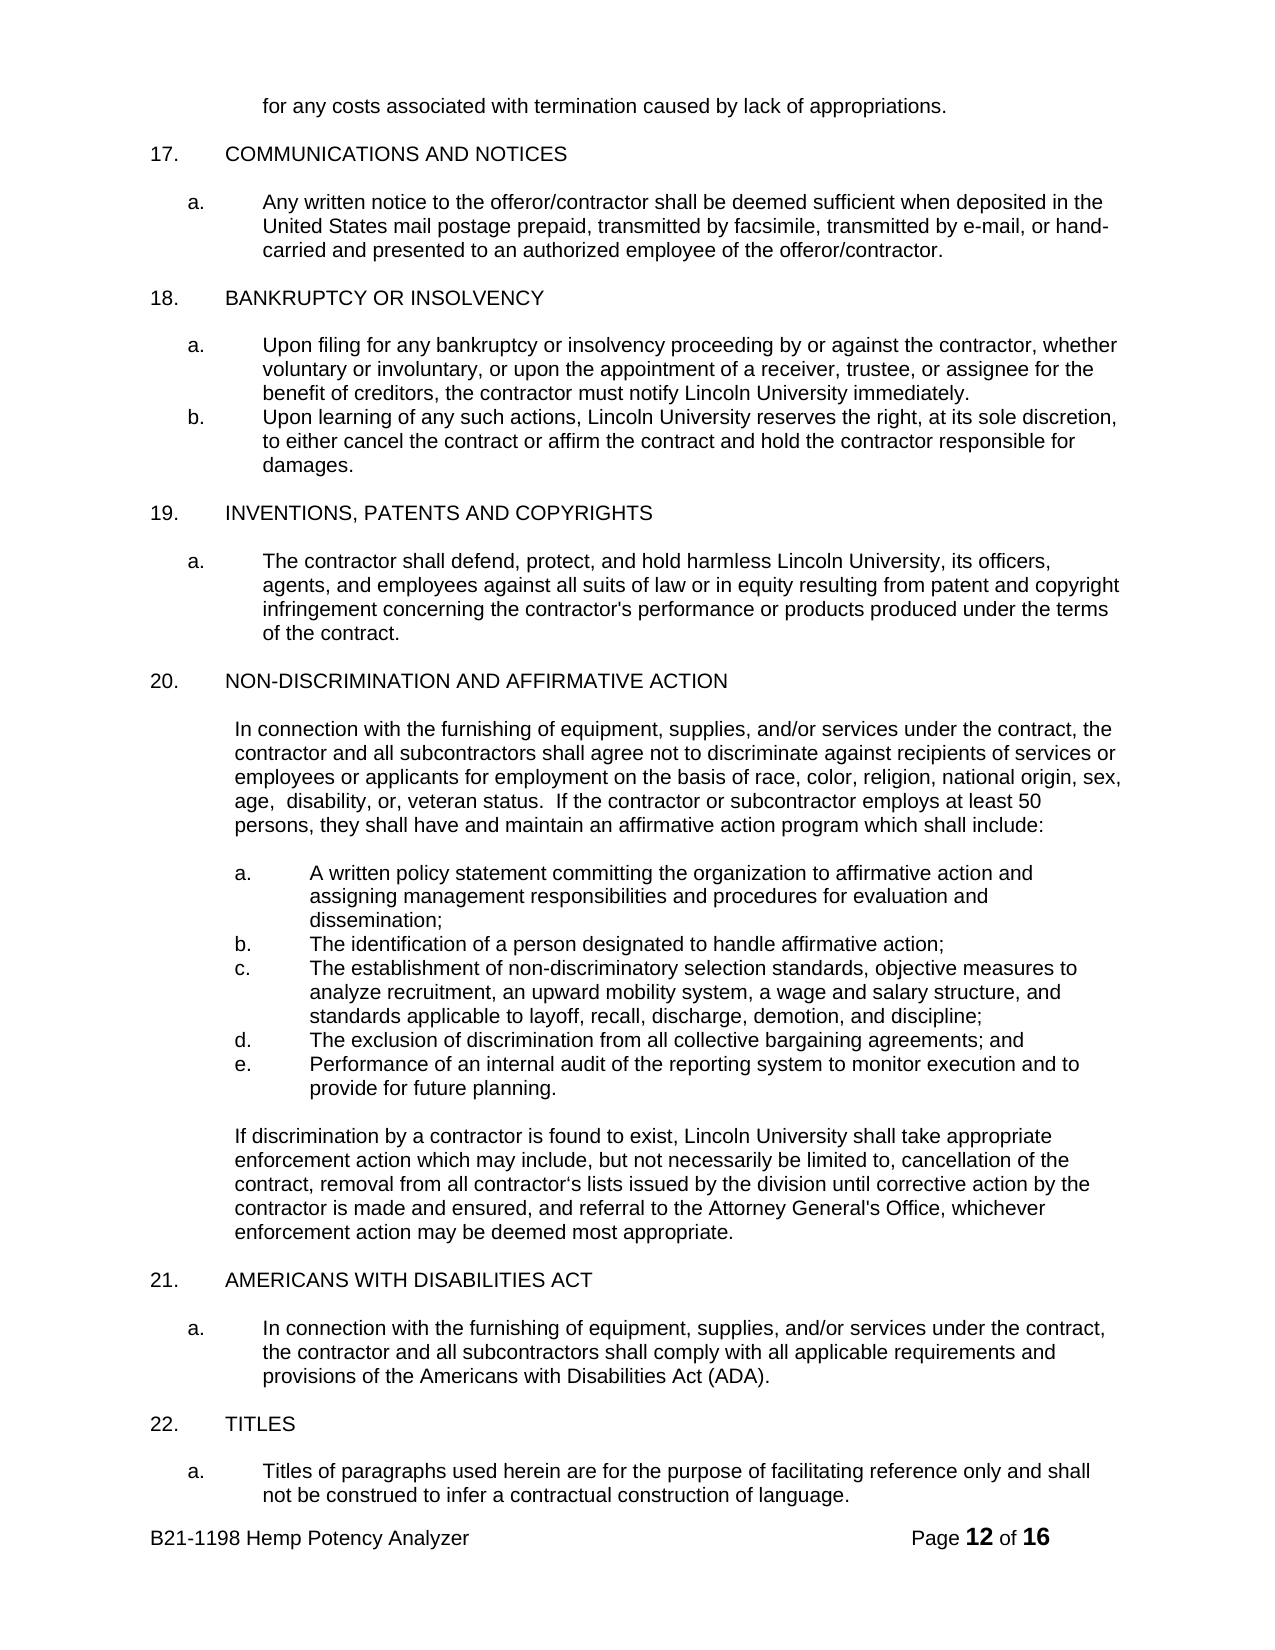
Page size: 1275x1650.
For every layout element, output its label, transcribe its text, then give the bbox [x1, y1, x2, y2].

list 20. NON-DISCRIMINATION AND AFFIRMATIVE ACTION [150, 669, 1125, 693]
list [187, 94, 1125, 118]
list If discrimination by a contractor is found to exist, Lincoln University shall take appropriate enforcement action which may include, but not necessarily be limited to, cancellation of the contract, removal from all contractor‘s lists issued by the division until corrective action by the contractor is made and ensured, and referral to the Attorney General's Office, whichever enforcement action may be deemed most appropriate. [234, 1124, 1125, 1244]
list Upon learning of any such actions, Lincoln University reserves the right, at its sole discretion, to either cancel the contract or affirm the contract and hold the contractor responsible for damages. [187, 405, 1125, 477]
list 22. TITLES [150, 1411, 1125, 1435]
list The identification of a person designated to handle affirmative action; [234, 932, 1125, 956]
list The establishment of non-discriminatory selection standards, objective measures to analyze recruitment, an upward mobility system, a wage and salary structure, and standards applicable to layoff, recall, discharge, demotion, and discipline; [234, 956, 1125, 1028]
list Upon filing for any bankruptcy or insolvency proceeding by or against the contractor, whether voluntary or involuntary, or upon the appointment of a receiver, trustee, or assignee for the benefit of creditors, the contractor must notify Lincoln University immediately. [187, 333, 1125, 405]
list Performance of an internal audit of the reporting system to monitor execution and to provide for future planning. [234, 1052, 1125, 1100]
list 18. BANKRUPTCY OR INSOLVENCY [150, 285, 1125, 309]
list 17. COMMUNICATIONS AND NOTICES [150, 142, 1125, 166]
list The exclusion of discrimination from all collective bargaining agreements; and [234, 1028, 1125, 1052]
list The contractor shall defend, protect, and hold harmless Lincoln University, its officers, agents, and employees against all suits of law or in equity resulting from patent and copyright infringement concerning the contractor's performance or products produced under the terms of the contract. [187, 549, 1125, 645]
list 19. INVENTIONS, PATENTS AND COPYRIGHTS [150, 501, 1125, 525]
list Titles of paragraphs used herein are for the purpose of facilitating reference only and shall not be construed to infer a contractual construction of language. [187, 1459, 1125, 1507]
text In connection with the furnishing of equipment, supplies, and/or services under the contract, the contractor and all subcontractors shall agree not to discriminate against recipients of services or employees or applicants for employment on the basis of race, color, religion, national origin, sex, age, disability, or, veteran status. If the contractor or subcontractor employs at least 50 persons, they shall have and maintain an affirmative action program which shall include: [234, 717, 1125, 836]
list Any written notice to the offeror/contractor shall be deemed sufficient when deposited in the United States mail postage prepaid, transmitted by facsimile, transmitted by e-mail, or hand-carried and presented to an authorized employee of the offeror/contractor. [187, 189, 1125, 261]
list 21. AMERICANS WITH DISABILITIES ACT [150, 1268, 1125, 1292]
list In connection with the furnishing of equipment, supplies, and/or services under the contract, the contractor and all subcontractors shall comply with all applicable requirements and provisions of the Americans with Disabilities Act (ADA). [187, 1316, 1125, 1387]
list A written policy statement committing the organization to affirmative action and assigning management responsibilities and procedures for evaluation and dissemination; [234, 860, 1125, 932]
